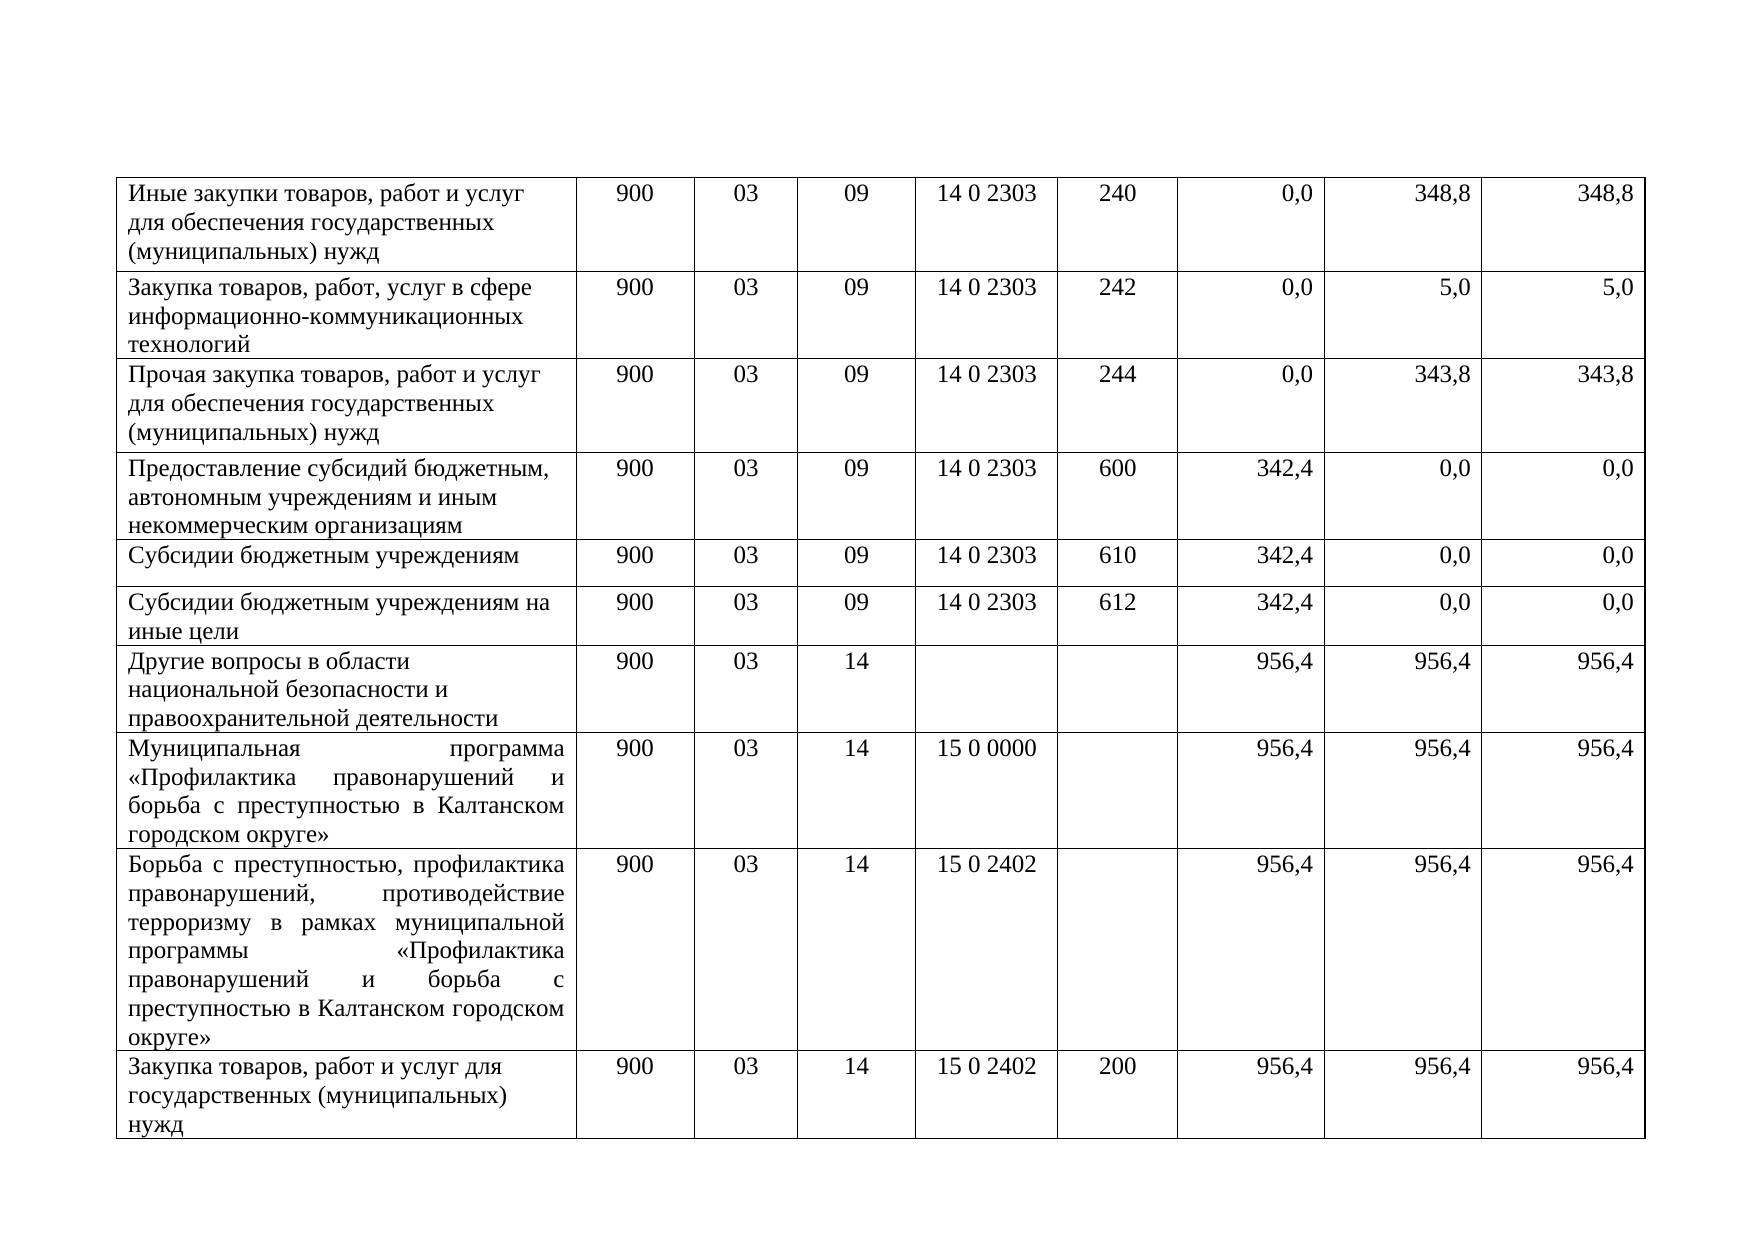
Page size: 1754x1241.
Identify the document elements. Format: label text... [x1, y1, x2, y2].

table_cell 14 0 2303 [916, 178, 1057, 271]
table_cell 343,8 [1325, 359, 1481, 452]
table_cell 956,4 [1482, 733, 1644, 848]
table_cell 242 [1058, 272, 1177, 358]
table_cell 03 [695, 733, 797, 848]
table_cell 956,4 [1178, 646, 1324, 732]
table_cell 612 [1058, 587, 1177, 645]
table_cell Закупка товаров, работ и услуг для государственных (муниципальных) нужд [117, 1051, 576, 1138]
table_cell [1058, 646, 1177, 732]
table_cell 956,4 [1482, 849, 1644, 1050]
table_cell 900 [577, 849, 694, 1050]
table_cell 14 0 2303 [916, 272, 1057, 358]
table_cell 14 0 2303 [916, 453, 1057, 539]
table_cell 956,4 [1178, 849, 1324, 1050]
table_cell 0,0 [1325, 587, 1481, 645]
table_cell 14 [798, 733, 915, 848]
table_cell 956,4 [1325, 646, 1481, 732]
table_cell 0,0 [1325, 540, 1481, 586]
table_cell 900 [577, 359, 694, 452]
table_cell 600 [1058, 453, 1177, 539]
table_cell 900 [577, 646, 694, 732]
table_cell [1058, 733, 1177, 848]
table_cell 900 [577, 272, 694, 358]
table_cell 03 [695, 646, 797, 732]
table_cell 09 [798, 359, 915, 452]
table_cell Закупка товаров, работ, услуг в сфере информационно-коммуникационных технологий [117, 272, 576, 358]
table_cell 0,0 [1482, 587, 1644, 645]
table_cell 0,0 [1325, 453, 1481, 539]
table_cell 5,0 [1325, 272, 1481, 358]
table_cell Субсидии бюджетным учреждениям на иные цели [117, 587, 576, 645]
table_cell 610 [1058, 540, 1177, 586]
table_cell Иные закупки товаров, работ и услуг для обеспечения государственных (муниципальных) нужд [117, 178, 576, 271]
table_cell 244 [1058, 359, 1177, 452]
table_cell 900 [577, 587, 694, 645]
table_cell 342,4 [1178, 540, 1324, 586]
table_cell 900 [577, 733, 694, 848]
table_cell 956,4 [1482, 1051, 1644, 1138]
table_cell 956,4 [1325, 849, 1481, 1050]
table_cell 03 [695, 540, 797, 586]
table_cell 0,0 [1178, 272, 1324, 358]
table_cell 15 0 2402 [916, 1051, 1057, 1138]
table_cell 03 [695, 178, 797, 271]
table_cell 03 [695, 587, 797, 645]
table_cell Субсидии бюджетным учреждениям [117, 540, 576, 586]
table_cell 03 [695, 272, 797, 358]
table_cell 0,0 [1178, 178, 1324, 271]
table_cell 956,4 [1325, 1051, 1481, 1138]
table_cell Другие вопросы в области национальной безопасности и правоохранительной деятельности [117, 646, 576, 732]
table_cell 14 0 2303 [916, 540, 1057, 586]
table_cell 900 [577, 453, 694, 539]
table_cell 09 [798, 178, 915, 271]
table_cell 09 [798, 587, 915, 645]
table_cell Прочая закупка товаров, работ и услуг для обеспечения государственных (муниципальных) нужд [117, 359, 576, 452]
table_cell 342,4 [1178, 453, 1324, 539]
table_cell 348,8 [1325, 178, 1481, 271]
table_cell 0,0 [1482, 540, 1644, 586]
table_cell 14 0 2303 [916, 587, 1057, 645]
table_cell 09 [798, 453, 915, 539]
table_cell 14 [798, 849, 915, 1050]
table_cell 900 [577, 178, 694, 271]
table_cell 900 [577, 540, 694, 586]
table_cell Борьба с преступностью, профилактика правонарушений, противодействие терроризму в рамках муниципальной программы «Профилактика правонарушений и борьба с преступностью в Калтанском городском округе» [117, 849, 576, 1050]
table_cell 14 [798, 1051, 915, 1138]
table_cell 15 0 2402 [916, 849, 1057, 1050]
table_cell [1058, 849, 1177, 1050]
table_cell 03 [695, 453, 797, 539]
table_cell 03 [695, 849, 797, 1050]
table_cell 14 [798, 646, 915, 732]
table_cell 03 [695, 359, 797, 452]
table_cell 956,4 [1482, 646, 1644, 732]
table_cell 0,0 [1178, 359, 1324, 452]
table_cell 14 0 2303 [916, 359, 1057, 452]
table_cell 03 [695, 1051, 797, 1138]
table_cell 200 [1058, 1051, 1177, 1138]
table_cell 5,0 [1482, 272, 1644, 358]
table_cell 342,4 [1178, 587, 1324, 645]
table_cell 348,8 [1482, 178, 1644, 271]
table_cell Муниципальная программа «Профилактика правонарушений и борьба с преступностью в Калтанском городском округе» [117, 733, 576, 848]
table_cell 09 [798, 540, 915, 586]
table_cell 956,4 [1178, 1051, 1324, 1138]
table_cell Предоставление субсидий бюджетным, автономным учреждениям и иным некоммерческим организациям [117, 453, 576, 539]
table_cell 09 [798, 272, 915, 358]
table_cell 900 [577, 1051, 694, 1138]
table_cell 956,4 [1325, 733, 1481, 848]
table_cell [916, 646, 1057, 732]
table_cell 15 0 0000 [916, 733, 1057, 848]
table_cell 343,8 [1482, 359, 1644, 452]
table_cell 240 [1058, 178, 1177, 271]
table_cell 956,4 [1178, 733, 1324, 848]
table_cell 0,0 [1482, 453, 1644, 539]
